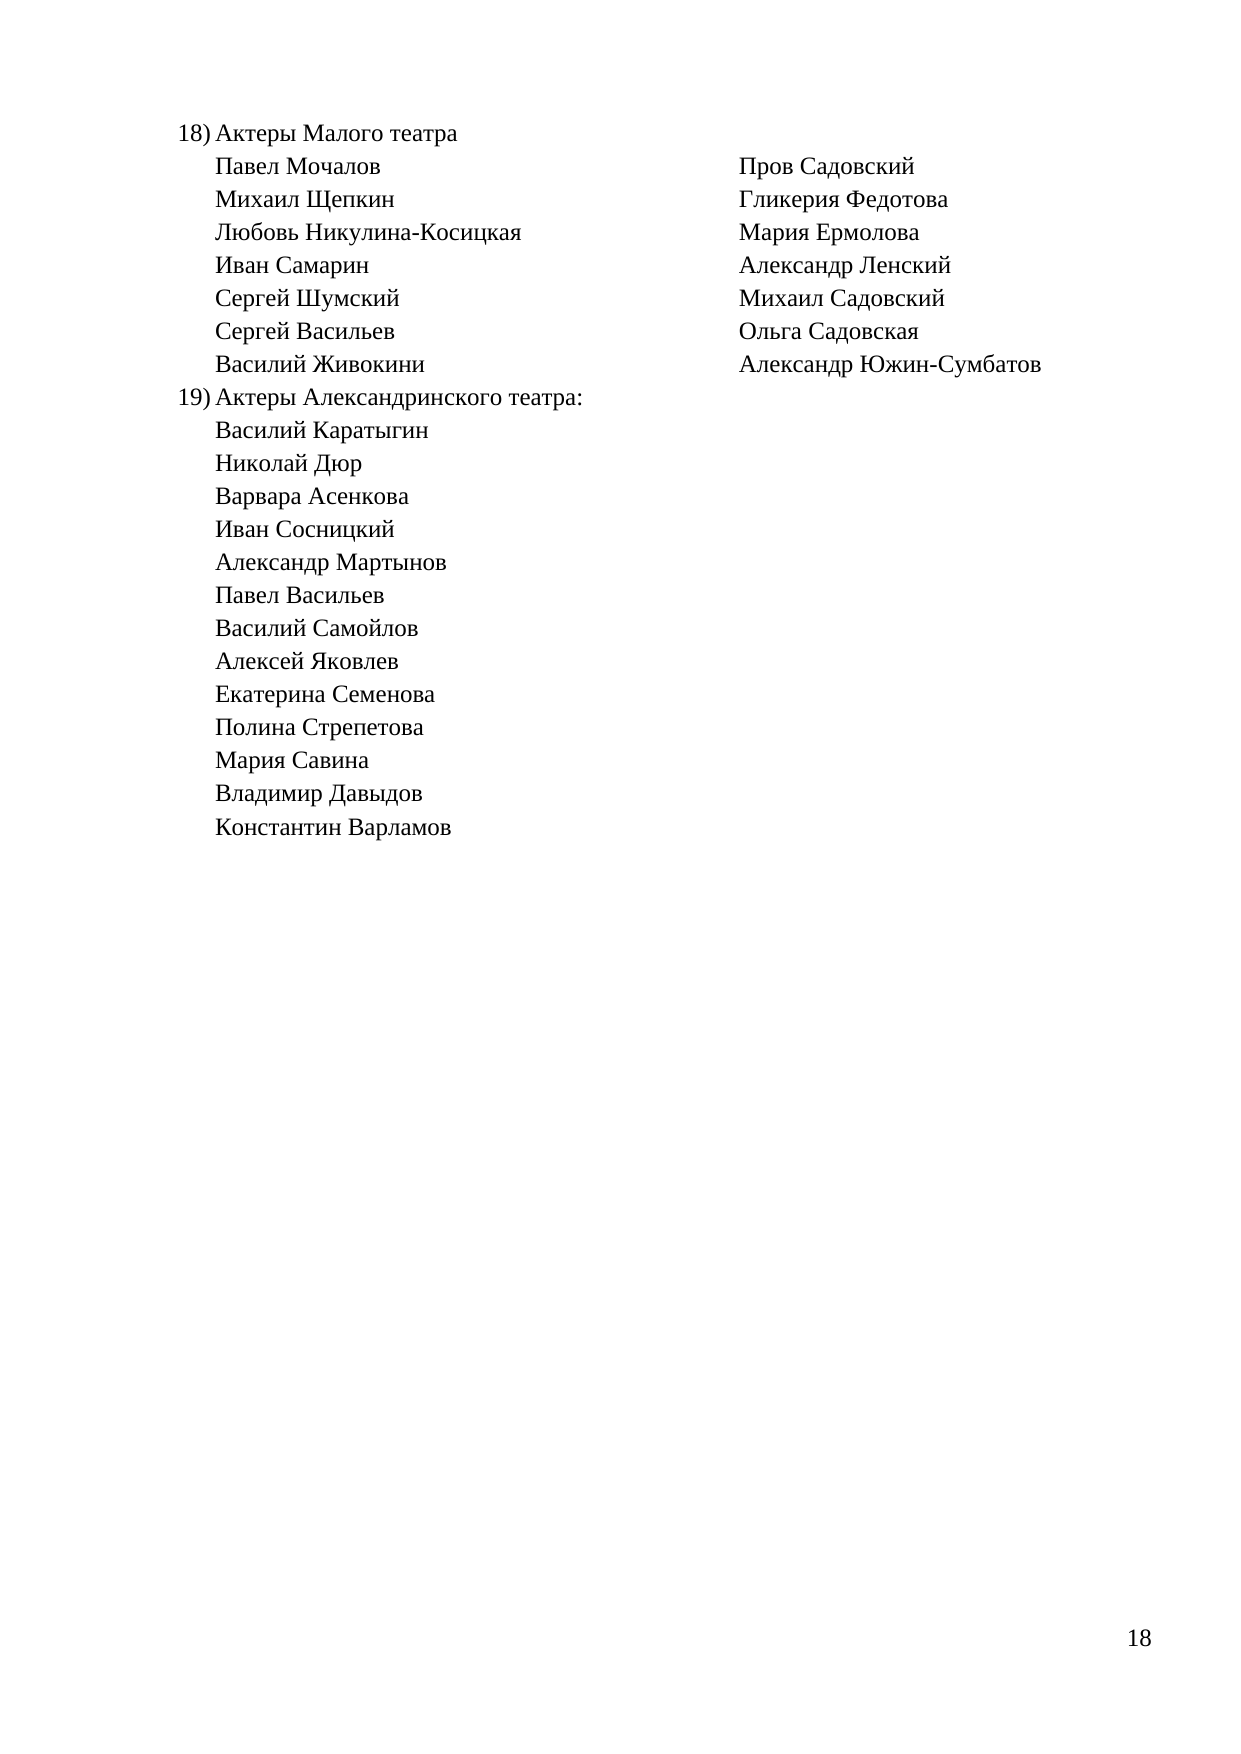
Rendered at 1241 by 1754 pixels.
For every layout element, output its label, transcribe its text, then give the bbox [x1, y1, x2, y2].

list Актеры Александринского театра: [177, 382, 1152, 411]
list Павел Мочалов [215, 151, 627, 180]
list Сергей Шумский [215, 283, 627, 312]
list Александр Южин-Сумбатов [739, 349, 1152, 378]
list Иван Сосницкий [215, 514, 627, 543]
list Павел Васильев [215, 580, 627, 609]
list Константин Варламов [215, 812, 627, 840]
list Иван Самарин [215, 250, 627, 279]
list Алексей Яковлев [215, 646, 627, 675]
list Мария Савина [215, 746, 627, 774]
list Василий Самойлов [215, 613, 627, 642]
list Александр Мартынов [215, 547, 627, 576]
list Мария Ермолова [739, 217, 1152, 246]
list Екатерина Семенова [215, 679, 627, 708]
list Любовь Никулина-Косицкая [215, 217, 627, 246]
list Актеры Малого театра [177, 118, 1152, 147]
list Ольга Садовская [739, 316, 1152, 345]
list Владимир Давыдов [215, 778, 627, 807]
list Василий Каратыгин [215, 415, 627, 444]
list Полина Стрепетова [215, 712, 627, 741]
list Михаил Садовский [739, 283, 1152, 312]
list Сергей Васильев [215, 316, 627, 345]
list Варвара Асенкова [215, 481, 627, 510]
list Пров Садовский [739, 151, 1152, 180]
list Гликерия Федотова [739, 184, 1152, 213]
list Николай Дюр [215, 448, 627, 477]
list Александр Ленский [739, 250, 1152, 279]
list Михаил Щепкин [215, 184, 627, 213]
list Василий Живокини [215, 349, 627, 378]
